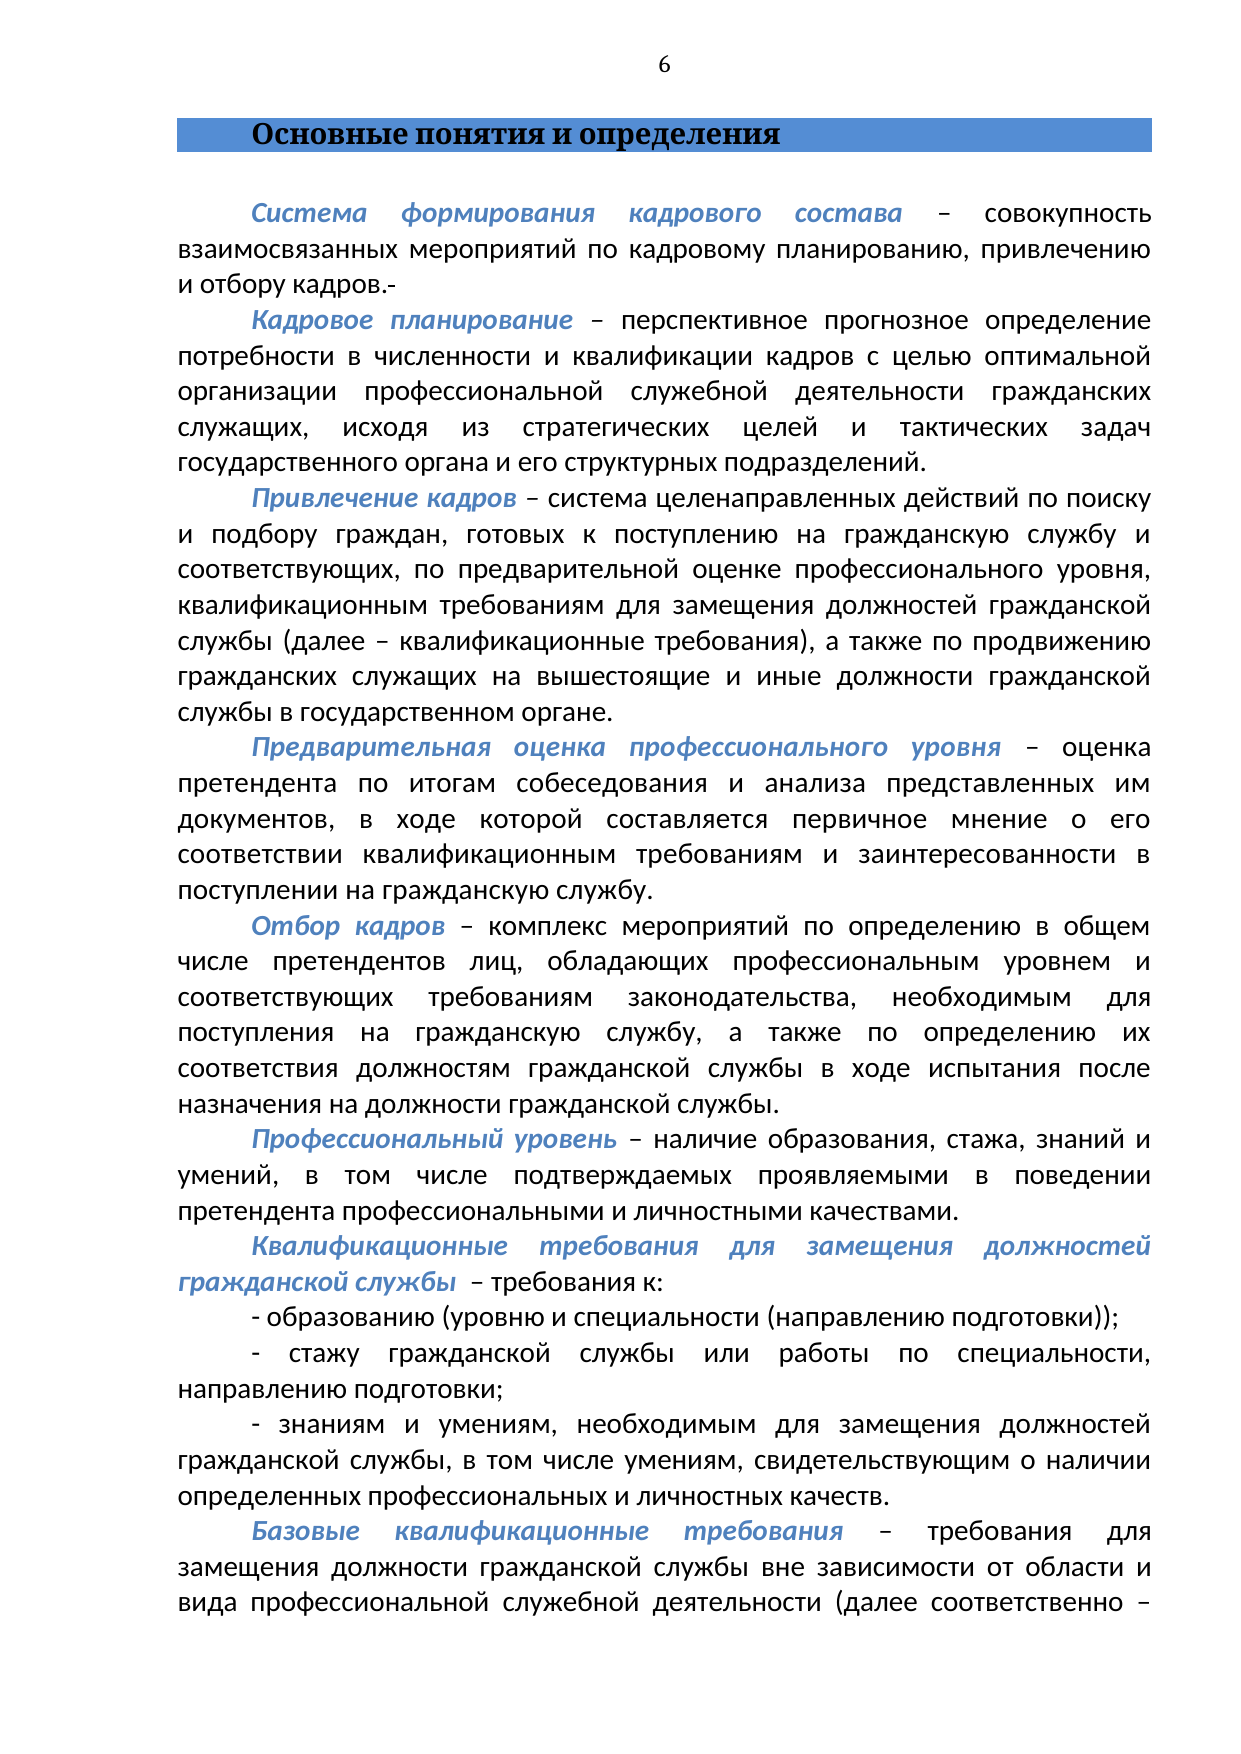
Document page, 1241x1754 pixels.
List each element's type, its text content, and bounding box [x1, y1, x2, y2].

subtitle Основные понятия и определения [177, 118, 1152, 152]
text Квалификационные требования для замещения должностей гражданской службы – требования к: [177, 1227, 1152, 1298]
text Предварительная оценка профессионального уровня – оценка претендента по итогам собеседования и анализа представленных им документов, в ходе которой составляется первичное мнение о его соответствии квалификационным требованиям и заинтересованности в поступлении на гражданскую службу. [177, 728, 1152, 907]
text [177, 1512, 1152, 1619]
text - образованию (уровню и специальности (направлению подготовки)); [177, 1298, 1152, 1334]
text Кадровое планирование – перспективное прогнозное определение потребности в численности и квалификации кадров с целью оптимальной организации профессиональной служебной деятельности гражданских служащих, исходя из стратегических целей и тактических задач государственного органа и его структурных подразделений. [177, 301, 1152, 479]
text - стажу гражданской службы или работы по специальности, направлению подготовки; [177, 1334, 1152, 1405]
text Привлечение кадров – система целенаправленных действий по поиску и подбору граждан, готовых к поступлению на гражданскую службу и соответствующих, по предварительной оценке профессионального уровня, квалификационным требованиям для замещения должностей гражданской службы (далее – квалификационные требования), а также по продвижению гражданских служащих на вышестоящие и иные должности гражданской службы в государственном органе. [177, 479, 1152, 728]
text - знаниям и умениям, необходимым для замещения должностей гражданской службы, в том числе умениям, свидетельствующим о наличии определенных профессиональных и личностных качеств. [177, 1405, 1152, 1512]
text Отбор кадров – комплекс мероприятий по определению в общем числе претендентов лиц, обладающих профессиональным уровнем и соответствующих требованиям законодательства, необходимым для поступления на гражданскую службу, а также по определению их соответствия должностям гражданской службы в ходе испытания после назначения на должности гражданской службы. [177, 907, 1152, 1120]
text Система формирования кадрового состава – совокупность взаимосвязанных мероприятий по кадровому планированию, привлечению и отбору кадров. [177, 194, 1152, 301]
text Профессиональный уровень – наличие образования, стажа, знаний и умений, в том числе подтверждаемых проявляемыми в поведении претендента профессиональными и личностными качествами. [177, 1120, 1152, 1227]
